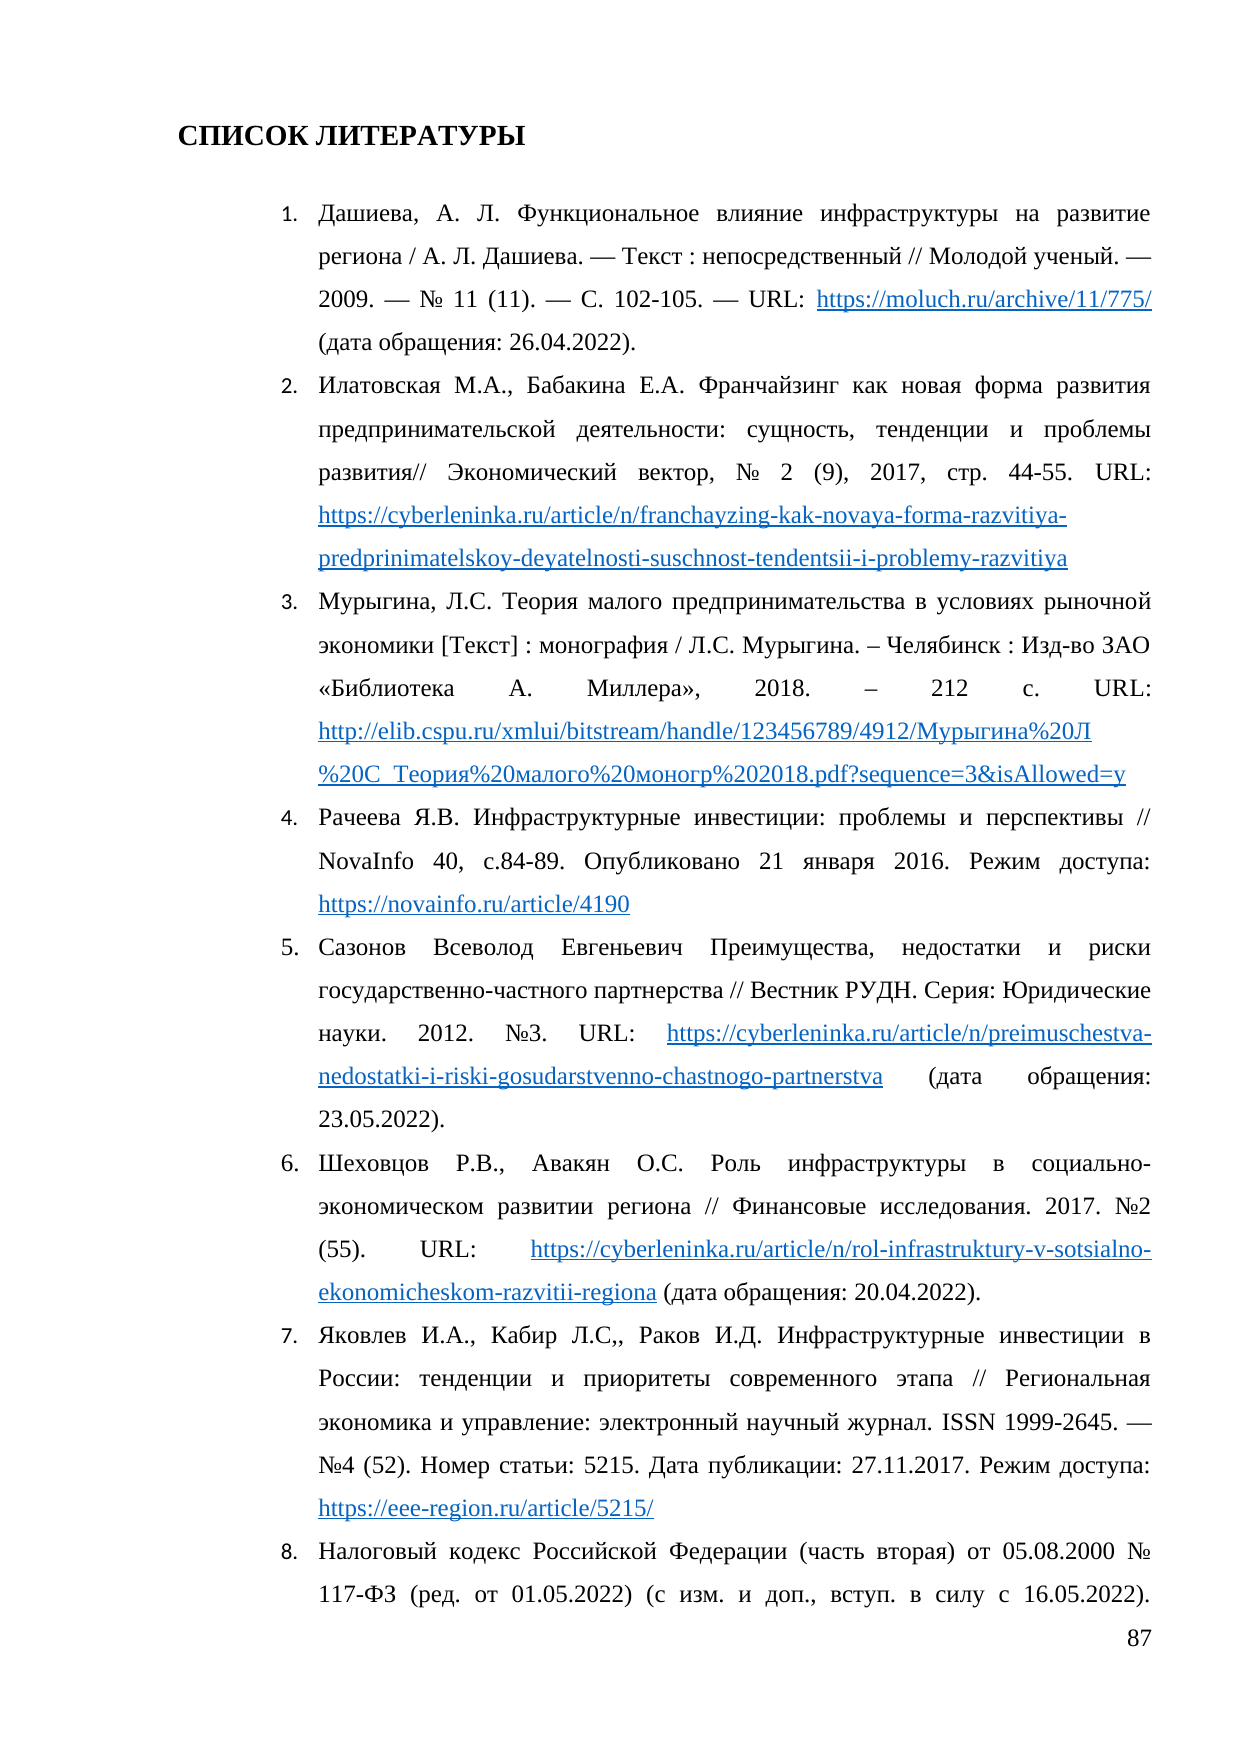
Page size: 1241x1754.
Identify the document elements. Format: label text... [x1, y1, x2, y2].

list Илатовская М.А., Бабакина Е.А. Франчайзинг как новая форма развития предпринимательской деятельности: сущность, тенденции и проблемы развития// Экономический вектор, № 2 (9), 2017, стр. 44-55. URL: https://cyberleninka.ru/article/n/franchayzing-kak-novaya-forma-razvitiya-predprinimatelskoy-deyatelnosti-suschnost-tendentsii-i-problemy-razvitiya [281, 370, 1152, 572]
list Мурыгина, Л.С. Теория малого предпринимательства в условиях рыночной экономики [Текст] : монография / Л.С. Мурыгина. – Челябинск : Изд-во ЗАО «Библиотека А. Миллера», 2018. – 212 с. URL: http://elib.cspu.ru/xmlui/bitstream/handle/123456789/4912/Мурыгина%20Л%20С_Теория%20малого%20моногр%202018.pdf?sequence=3&isAllowed=y [281, 586, 1152, 788]
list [281, 1536, 1152, 1608]
list Рачеева Я.В. Инфраструктурные инвестиции: проблемы и перспективы // NovaInfo 40, с.84-89. Опубликовано 21 января 2016. Режим доступа: https://novainfo.ru/article/4190 [281, 802, 1152, 918]
list Шеховцов Р.В., Авакян О.С. Роль инфраструктуры в социально-экономическом развитии региона // Финансовые исследования. 2017. №2 (55). URL: https://cyberleninka.ru/article/n/rol-infrastruktury-v-sotsialno-ekonomicheskom-razvitii-regiona (дата обращения: 20.04.2022). [281, 1148, 1152, 1306]
list Сазонов Всеволод Евгеньевич Преимущества, недостатки и риски государственно-частного партнерства // Вестник РУДН. Серия: Юридические науки. 2012. №3. URL: https://cyberleninka.ru/article/n/preimuschestva-nedostatki-i-riski-gosudarstvenno-chastnogo-partnerstva (дата обращения: 23.05.2022). [281, 932, 1152, 1133]
list Дашиева, А. Л. Функциональное влияние инфраструктуры на развитие региона / А. Л. Дашиева. — Текст : непосредственный // Молодой ученый. — 2009. — № 11 (11). — С. 102-105. — URL: https://moluch.ru/archive/11/775/ (дата обращения: 26.04.2022). [281, 198, 1152, 356]
subtitle Список литературы [177, 118, 1152, 152]
list Яковлев И.А., Кабир Л.С,, Раков И.Д. Инфраструктурные инвестиции в России: тенденции и приоритеты современного этапа // Региональная экономика и управление: электронный научный журнал. ISSN 1999-2645. — №4 (52). Номер статьи: 5215. Дата публикации: 27.11.2017. Режим доступа: https://eee-region.ru/article/5215/ [281, 1320, 1152, 1522]
